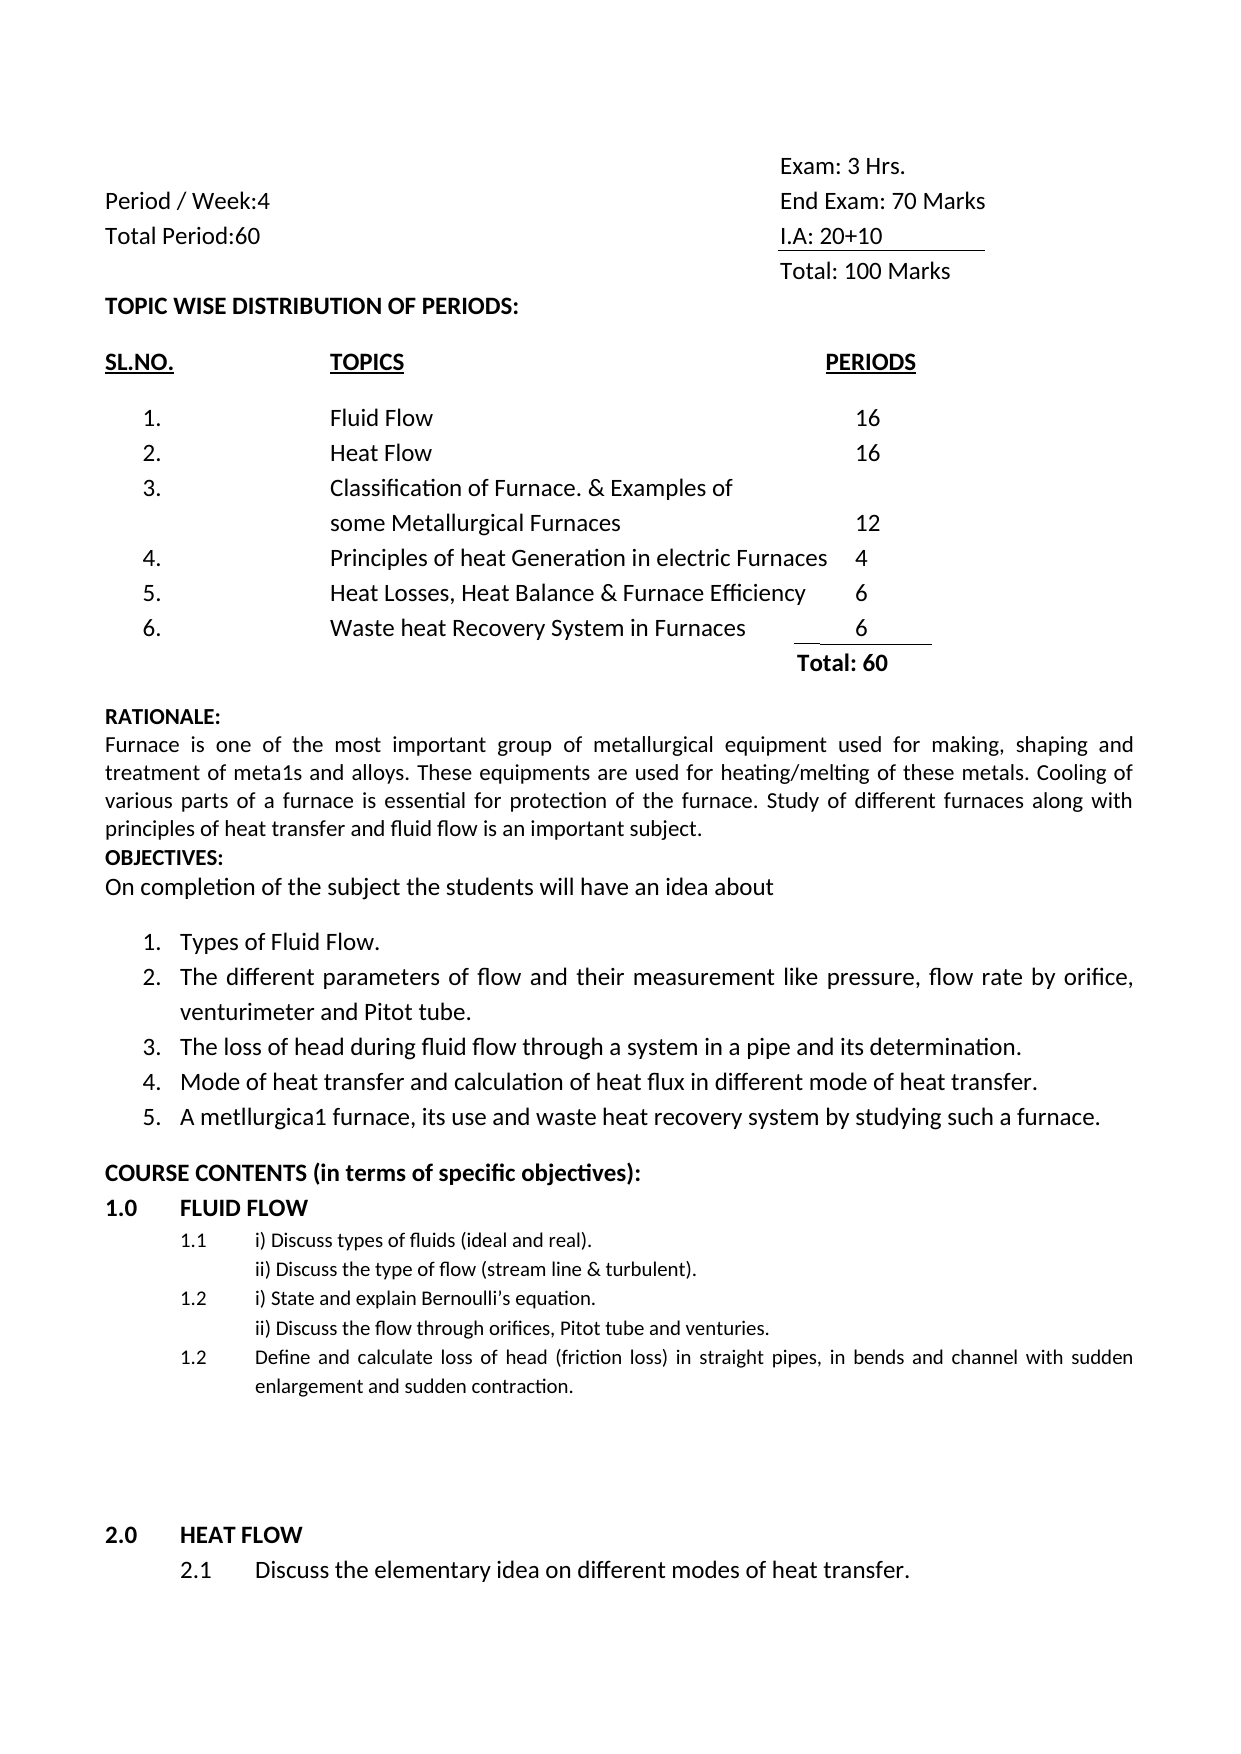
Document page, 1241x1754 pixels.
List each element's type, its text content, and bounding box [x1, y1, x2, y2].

text Total: 100 Marks [105, 255, 1135, 286]
list Heat Flow 16 [142, 437, 1135, 467]
list Classification of Furnace. & Examples of some Metallurgical Furnaces 12 [142, 472, 1135, 537]
list Total: 60 [705, 647, 1135, 677]
text 2.1 Discuss the elementary idea on different modes of heat transfer. [105, 1554, 1135, 1584]
text COURSE CONTENTS (in terms of specific objectives): [105, 1157, 1135, 1188]
text Exam: 3 Hrs. [105, 150, 1135, 181]
list i) Discuss types of fluids (ideal and real). [180, 1227, 1135, 1253]
list FLUID FLOW [105, 1192, 1135, 1223]
list The different parameters of flow and their measurement like pressure, flow rate by orifice, venturimeter and Pitot tube. [142, 961, 1135, 1027]
text ii) Discuss the flow through orifices, Pitot tube and venturies. [180, 1315, 1135, 1340]
text On completion of the subject the students will have an idea about [105, 871, 1135, 901]
list Types of Fluid Flow. [142, 926, 1135, 957]
list Define and calculate loss of head (friction loss) in straight pipes, in bends and channel with sudden enlargement and sudden contraction. [180, 1344, 1135, 1398]
list Fluid Flow 16 [142, 402, 1135, 432]
text Period / Week:4 End Exam: 70 Marks [105, 185, 1135, 216]
text 1.2 i) State and explain Bernoulli’s equation. [105, 1286, 1135, 1311]
text SL.NO. TOPICS PERIODS [105, 346, 1135, 376]
list The loss of head during fluid flow through a system in a pipe and its determination. [142, 1031, 1135, 1062]
text OBJECTIVES: [105, 843, 1135, 871]
text Furnace is one of the most important group of metallurgical equipment used for making, shaping and treatment of meta1s and alloys. These equipments are used for heating/melting of these metals. Cooling of various parts of a furnace is essential for protection of the furnace. Study of different furnaces along with principles of heat transfer and fluid flow is an important subject. [105, 731, 1135, 843]
text RATIONALE: [105, 702, 1135, 731]
text TOPIC WISE DISTRIBUTION OF PERIODS: [105, 290, 1135, 321]
list Mode of heat transfer and calculation of heat flux in different mode of heat transfer. [142, 1066, 1135, 1097]
list Heat Losses, Heat Balance & Furnace Efficiency 6 [142, 577, 1135, 607]
text ii) Discuss the type of flow (stream line & turbulent). [180, 1256, 1135, 1282]
text Total Period:60 I.A: 20+10 [105, 220, 1135, 251]
list A metllurgica1 furnace, its use and waste heat recovery system by studying such a furnace. [142, 1101, 1135, 1132]
list Principles of heat Generation in electric Furnaces 4 [142, 542, 1135, 572]
list Waste heat Recovery System in Furnaces 6 [142, 612, 1135, 642]
text 2.0 HEAT FLOW [105, 1519, 1135, 1549]
